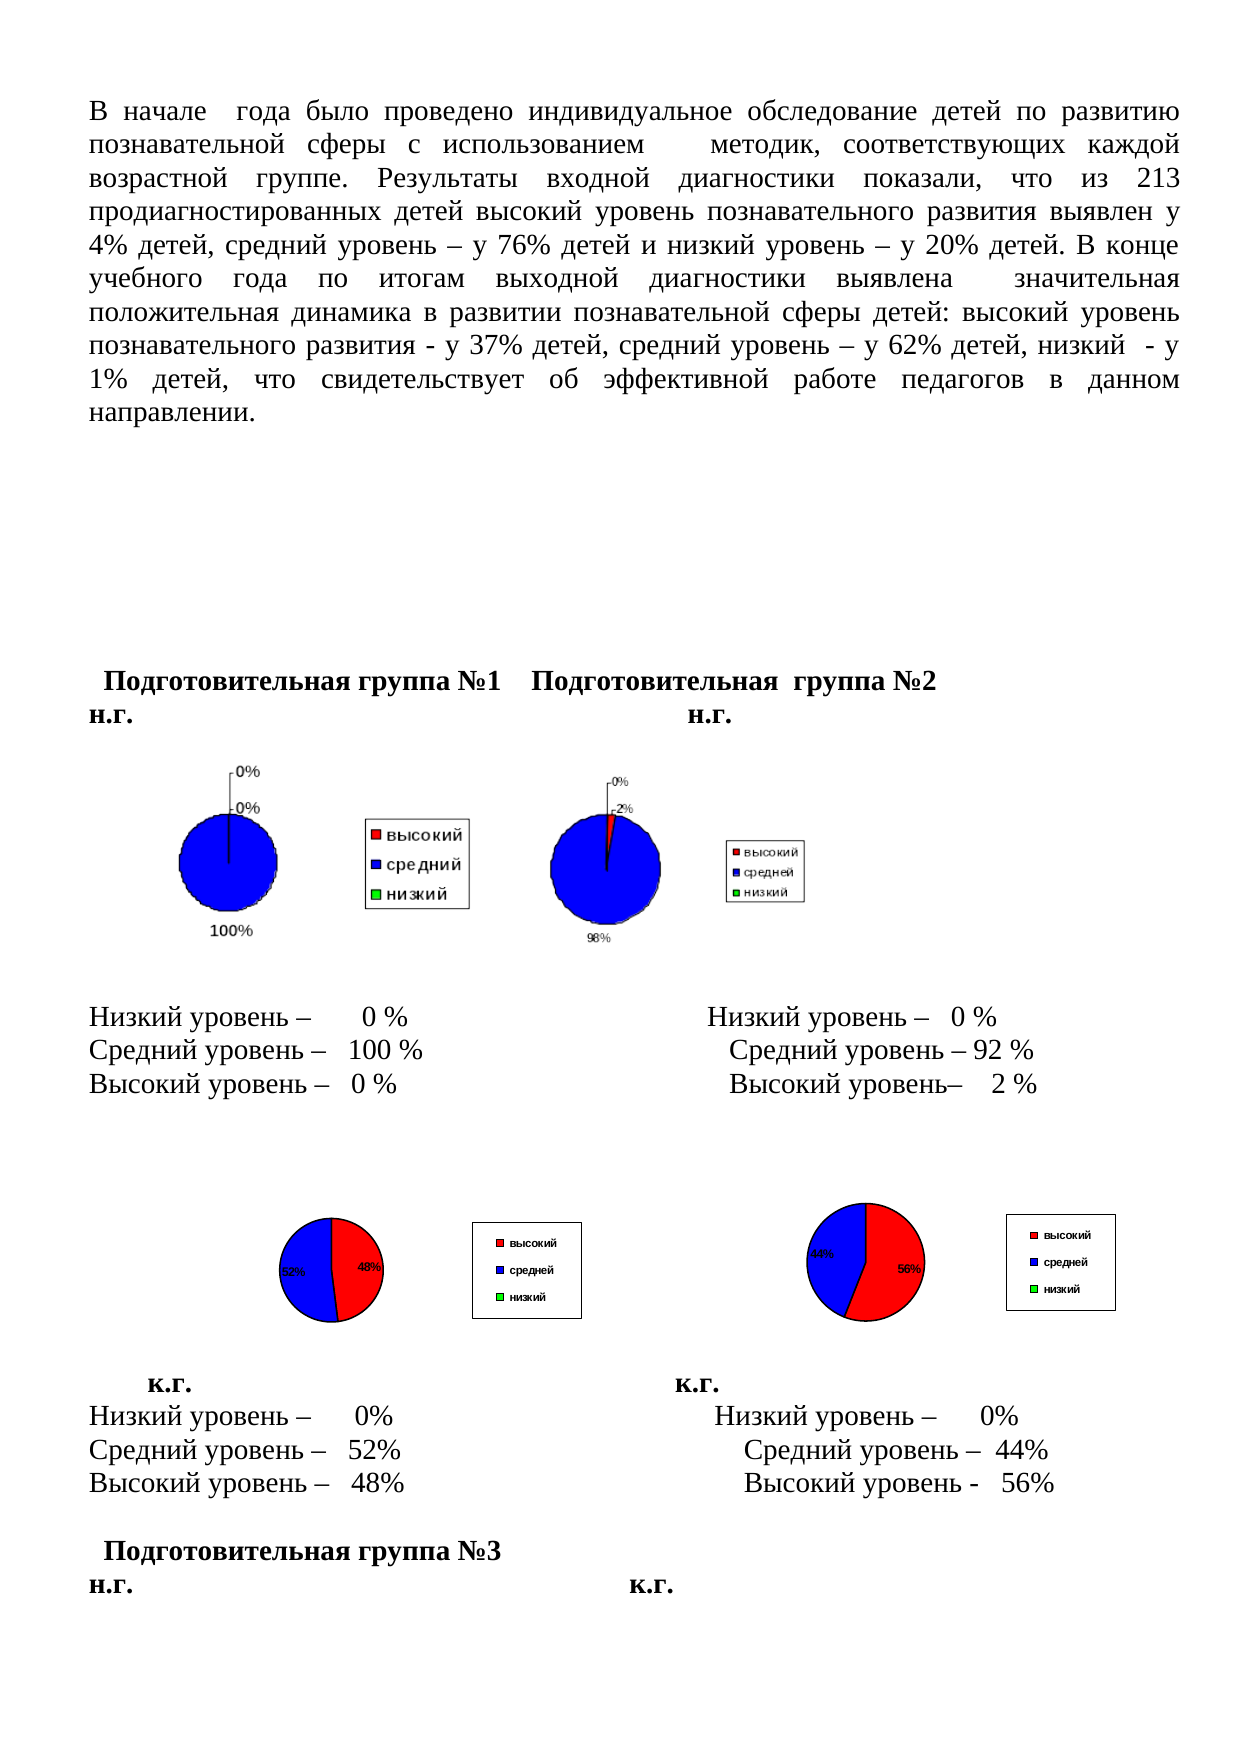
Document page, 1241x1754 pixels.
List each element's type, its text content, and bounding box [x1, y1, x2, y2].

text н.г. н.г. [89, 696, 1181, 730]
text Высокий уровень – 48% Высокий уровень - 56% [89, 1466, 1181, 1499]
text В начале года было проведено индивидуальное обследование детей по развитию познавательной сферы с использованием методик, соответствующих каждой возрастной группе. Результаты входной диагностики показали, что из 213 продиагностированных детей высокий уровень познавательного развития выявлен у 4% детей, средний уровень – у 76% детей и низкий уровень – у 20% детей. В конце учебного года по итогам выходной диагностики выявлена значительная положительная динамика в развитии познавательной сферы детей: высокий уровень познавательного развития - у 37% детей, средний уровень – у 62% детей, низкий - у 1% детей, что свидетельствует об эффективной работе педагогов в данном направлении. [89, 93, 1181, 428]
text Подготовительная группа №1 Подготовительная группа №2 [89, 663, 1181, 696]
text Низкий уровень – 0% Низкий уровень – 0% [89, 1398, 1181, 1432]
text Средний уровень – 100 % Средний уровень – 92 % [89, 1032, 1181, 1066]
text к.г. к.г. [89, 1133, 1181, 1398]
text Средний уровень – 52% Средний уровень – 44% [89, 1432, 1181, 1466]
text н.г. к.г. [89, 1566, 1181, 1600]
text Подготовительная группа №3 [89, 1533, 1181, 1566]
text Низкий уровень – 0 % Низкий уровень – 0 % [89, 999, 1181, 1032]
text Высокий уровень – 0 % Высокий уровень– 2 % [89, 1066, 1181, 1099]
